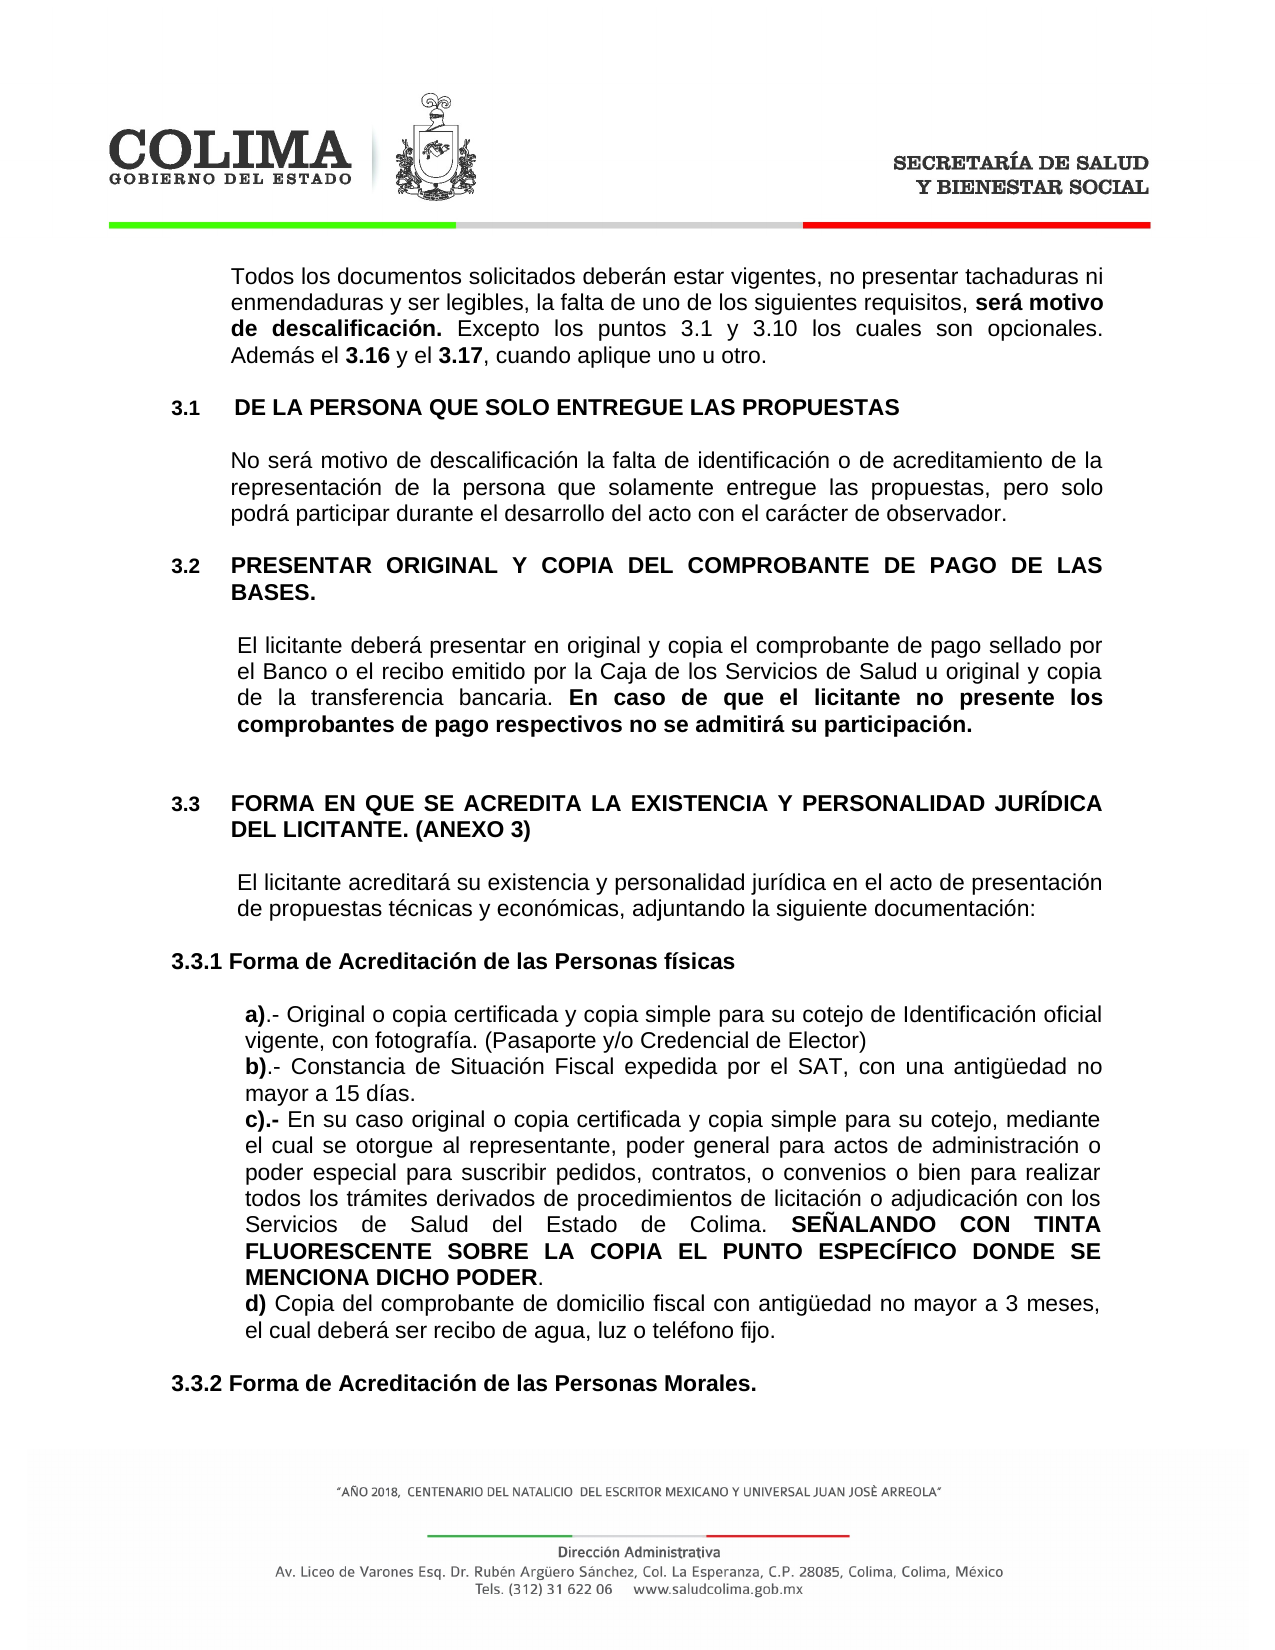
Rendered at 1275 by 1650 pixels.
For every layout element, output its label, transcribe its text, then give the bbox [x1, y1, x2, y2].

text 3.3.1 Forma de Acreditación de las Personas físicas [171, 948, 1104, 974]
text d) Copia del comprobante de domicilio fiscal con antigüedad no mayor a 3 meses, el cual deberá ser recibo de agua, luz o teléfono fijo. [245, 1290, 1102, 1343]
picture [27, 1449, 1249, 1650]
text c).- En su caso original o copia certificada y copia simple para su cotejo, mediante el cual se otorgue al representante, poder general para actos de administración o poder especial para suscribir pedidos, contratos, o convenios o bien para realizar todos los trámites derivados de procedimientos de licitación o adjudicación con los Servicios de Salud del Estado de Colima. SEÑALANDO CON TINTA FLUORESCENTE SOBRE LA COPIA EL PUNTO ESPECÍFICO DONDE SE MENCIONA DICHO PODER. [245, 1106, 1102, 1290]
list PRESENTAR ORIGINAL Y COPIA DEL COMPROBANTE DE PAGO DE LAS BASES. [171, 552, 1104, 605]
text El licitante acreditará su existencia y personalidad jurídica en el acto de presentación de propuestas técnicas y económicas, adjuntando la siguiente documentación: [237, 869, 1104, 921]
text b).- Constancia de Situación Fiscal expedida por el SAT, con una antigüedad no mayor a 15 días. [245, 1053, 1104, 1106]
text 3.3.2 Forma de Acreditación de las Personas Morales. [171, 1369, 1104, 1396]
list FORMA EN QUE SE ACREDITA LA EXISTENCIA Y PERSONALIDAD JURÍDICA DEL LICITANTE. (ANEXO 3) [171, 790, 1104, 842]
text Todos los documentos solicitados deberán estar vigentes, no presentar tachaduras ni enmendaduras y ser legibles, la falta de uno de los siguientes requisitos, será motivo de descalificación. Excepto los puntos 3.1 y 3.10 los cuales son opcionales. Además el 3.16 y el 3.17, cuando aplique uno u otro. [231, 263, 1104, 368]
text a).- Original o copia certificada y copia simple para su cotejo de Identificación oficial vigente, con fotografía. (Pasaporte y/o Credencial de Elector) [245, 1001, 1104, 1053]
text No será motivo de descalificación la falta de identificación o de acreditamiento de la representación de la persona que solamente entregue las propuestas, pero solo podrá participar durante el desarrollo del acto con el carácter de observador. [230, 447, 1104, 526]
text El licitante deberá presentar en original y copia el comprobante de pago sellado por el Banco o el recibo emitido por la Caja de los Servicios de Salud u original y copia de la transferencia bancaria. En caso de que el licitante no presente los comprobantes de pago respectivos no se admitirá su participación. [237, 632, 1104, 737]
list DE LA PERSONA QUE SOLO ENTREGUE LAS PROPUESTAS [171, 394, 1104, 421]
picture [0, 7, 1261, 238]
